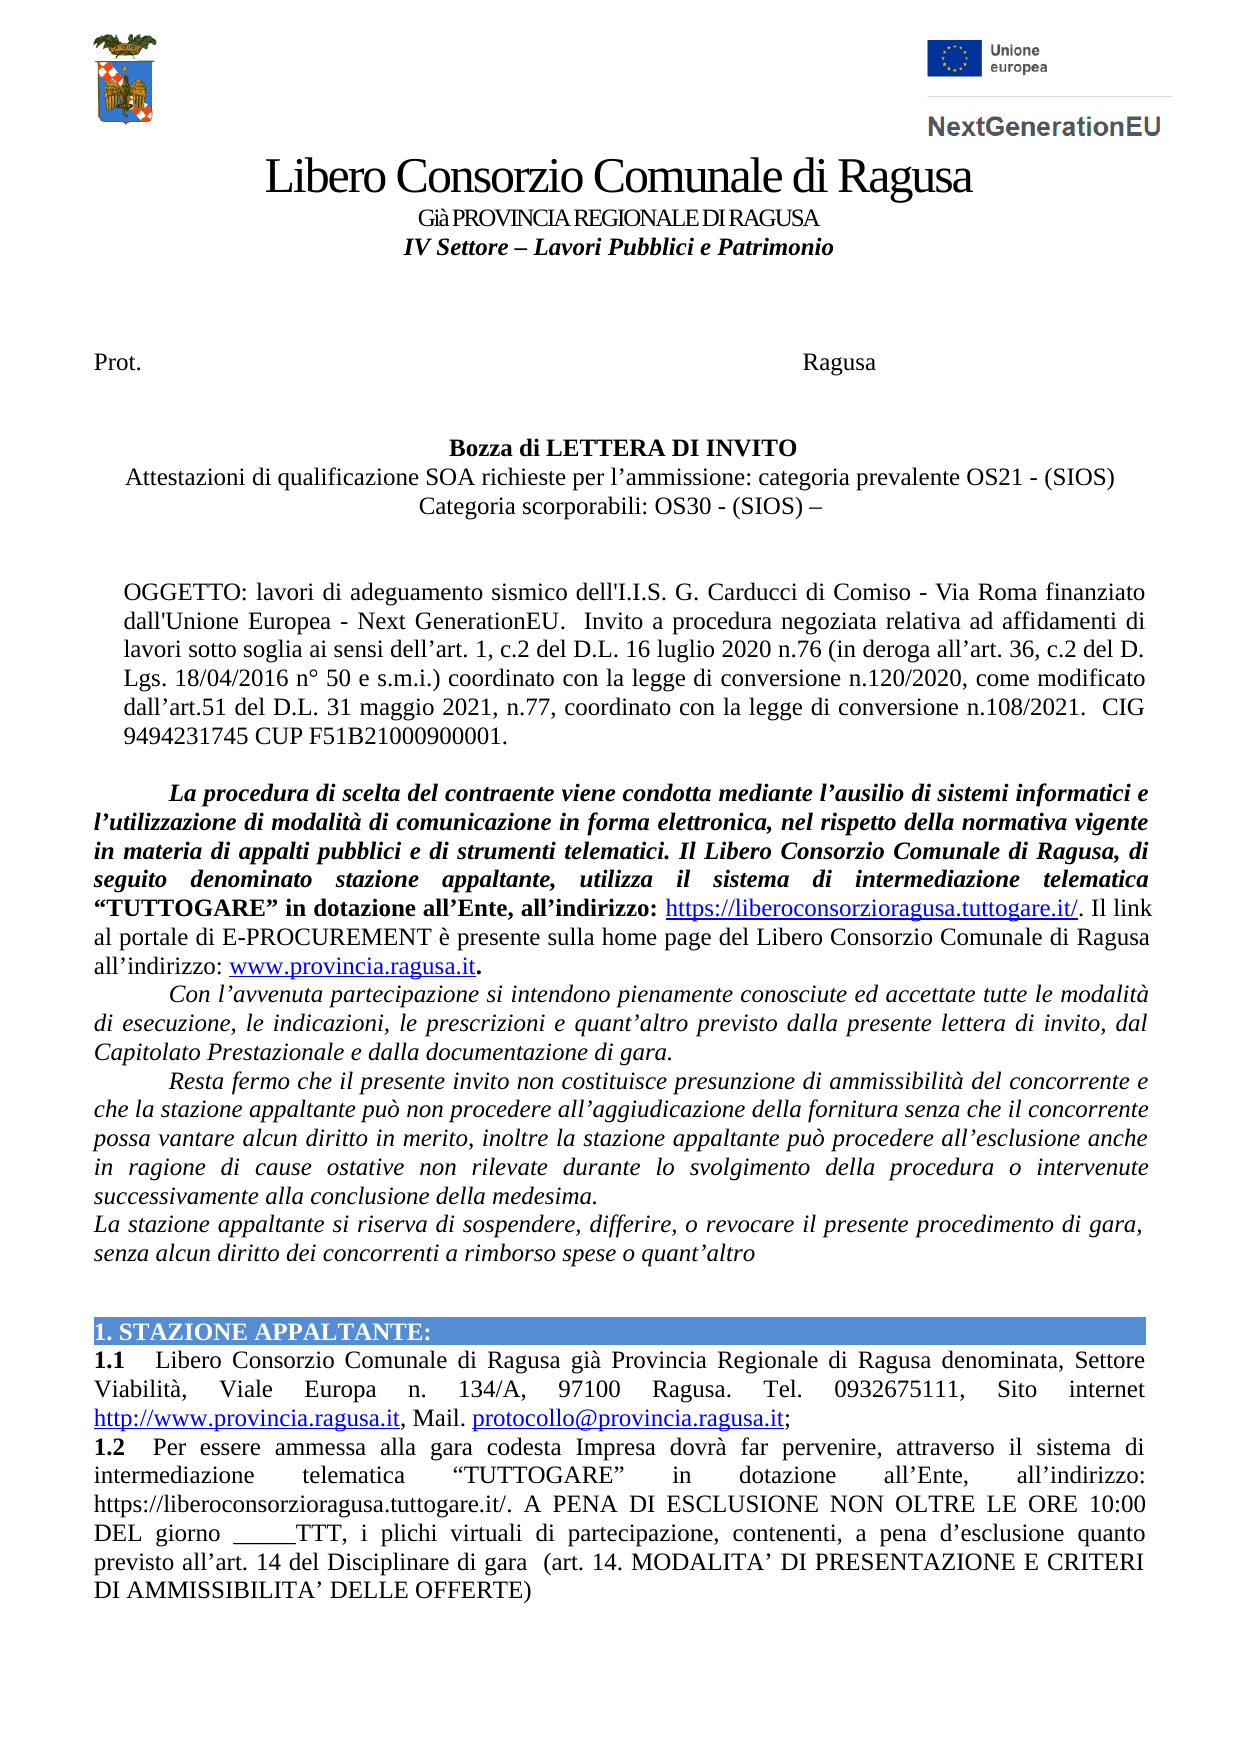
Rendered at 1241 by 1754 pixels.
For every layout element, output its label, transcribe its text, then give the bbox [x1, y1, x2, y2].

text Resta fermo che il presente invito non costituisce presunzione di ammissibilità del concorrente e che la stazione appaltante può non procedere all’aggiudicazione della fornitura senza che il concorrente possa vantare alcun diritto in merito, inoltre la stazione appaltante può procedere all’esclusione anche in ragione di cause ostative non rilevate durante lo svolgimento della procedura o intervenute successivamente alla conclusione della medesima. [94, 1066, 1152, 1209]
text Libero Consorzio Comunale di Ragusa [94, 146, 1146, 203]
text 1.1 Libero Consorzio Comunale di Ragusa già Provincia Regionale di Ragusa denominata, Settore Viabilità, Viale Europa n. 134/A, 97100 Ragusa. Tel. 0932675111, Sito internet http://www.provincia.ragusa.it, Mail. protocollo@provincia.ragusa.it; [94, 1345, 1146, 1432]
text Bozza di LETTERA DI INVITO [94, 433, 1146, 462]
text La stazione appaltante si riserva di sospendere, differire, o revocare il presente procedimento di gara, senza alcun diritto dei concorrenti a rimborso spese o quant’altro [94, 1209, 1146, 1267]
text 1. STAZIONE APPALTANTE: [94, 1317, 1146, 1345]
text Categoria scorporabili: OS30 - (SIOS) – [94, 491, 1146, 519]
text Con l’avvenuta partecipazione si intendono pienamente conosciute ed accettate tutte le modalità di esecuzione, le indicazioni, le prescrizioni e quant’altro previsto dalla presente lettera di invito, dal Capitolato Prestazionale e dalla documentazione di gara. [94, 979, 1152, 1066]
text Prot. Ragusa [94, 347, 1146, 376]
text 1.2 Per essere ammessa alla gara codesta Impresa dovrà far pervenire, attraverso il sistema di intermediazione telematica “TUTTOGARE” in dotazione all’Ente, all’indirizzo: https://liberoconsorzioragusa.tuttogare.it/. A PENA DI ESCLUSIONE NON OLTRE LE ORE 10:00 DEL giorno _____TTT, i plichi virtuali di partecipazione, contenenti, a pena d’esclusione quanto previsto all’art. 14 del Disciplinare di gara (art. 14. MODALITA’ DI PRESENTAZIONE E CRITERI DI AMMISSIBILITA’ DELLE OFFERTE) [94, 1432, 1146, 1604]
text La procedura di scelta del contraente viene condotta mediante l’ausilio di sistemi informatici e l’utilizzazione di modalità di comunicazione in forma elettronica, nel rispetto della normativa vigente in materia di appalti pubblici e di strumenti telematici. Il Libero Consorzio Comunale di Ragusa, di seguito denominato stazione appaltante, utilizza il sistema di intermediazione telematica “TUTTOGARE” in dotazione all’Ente, all’indirizzo: https://liberoconsorzioragusa.tuttogare.it/. Il link al portale di E-PROCUREMENT è presente sulla home page del Libero Consorzio Comunale di Ragusa all’indirizzo: www.provincia.ragusa.it. [94, 778, 1152, 979]
text IV Settore – Lavori Pubblici e Patrimonio [94, 232, 1146, 261]
text Attestazioni di qualificazione SOA richieste per l’ammissione: categoria prevalente OS21 - (SIOS) [94, 462, 1146, 491]
picture [918, 27, 1172, 146]
picture [90, 31, 159, 128]
text Già PROVINCIA REGIONALE DI RAGUSA [94, 203, 1146, 232]
text OGGETTO: lavori di adeguamento sismico dell'I.I.S. G. Carducci di Comiso - Via Roma finanziato dall'Unione Europea - Next GenerationEU. Invito a procedura negoziata relativa ad affidamenti di lavori sotto soglia ai sensi dell’art. 1, c.2 del D.L. 16 luglio 2020 n.76 (in deroga all’art. 36, c.2 del D. Lgs. 18/04/2016 n° 50 e s.m.i.) coordinato con la legge di conversione n.120/2020, come modificato dall’art.51 del D.L. 31 maggio 2021, n.77, coordinato con la legge di conversione n.108/2021. CIG 9494231745 CUP F51B21000900001. [123, 577, 1146, 749]
